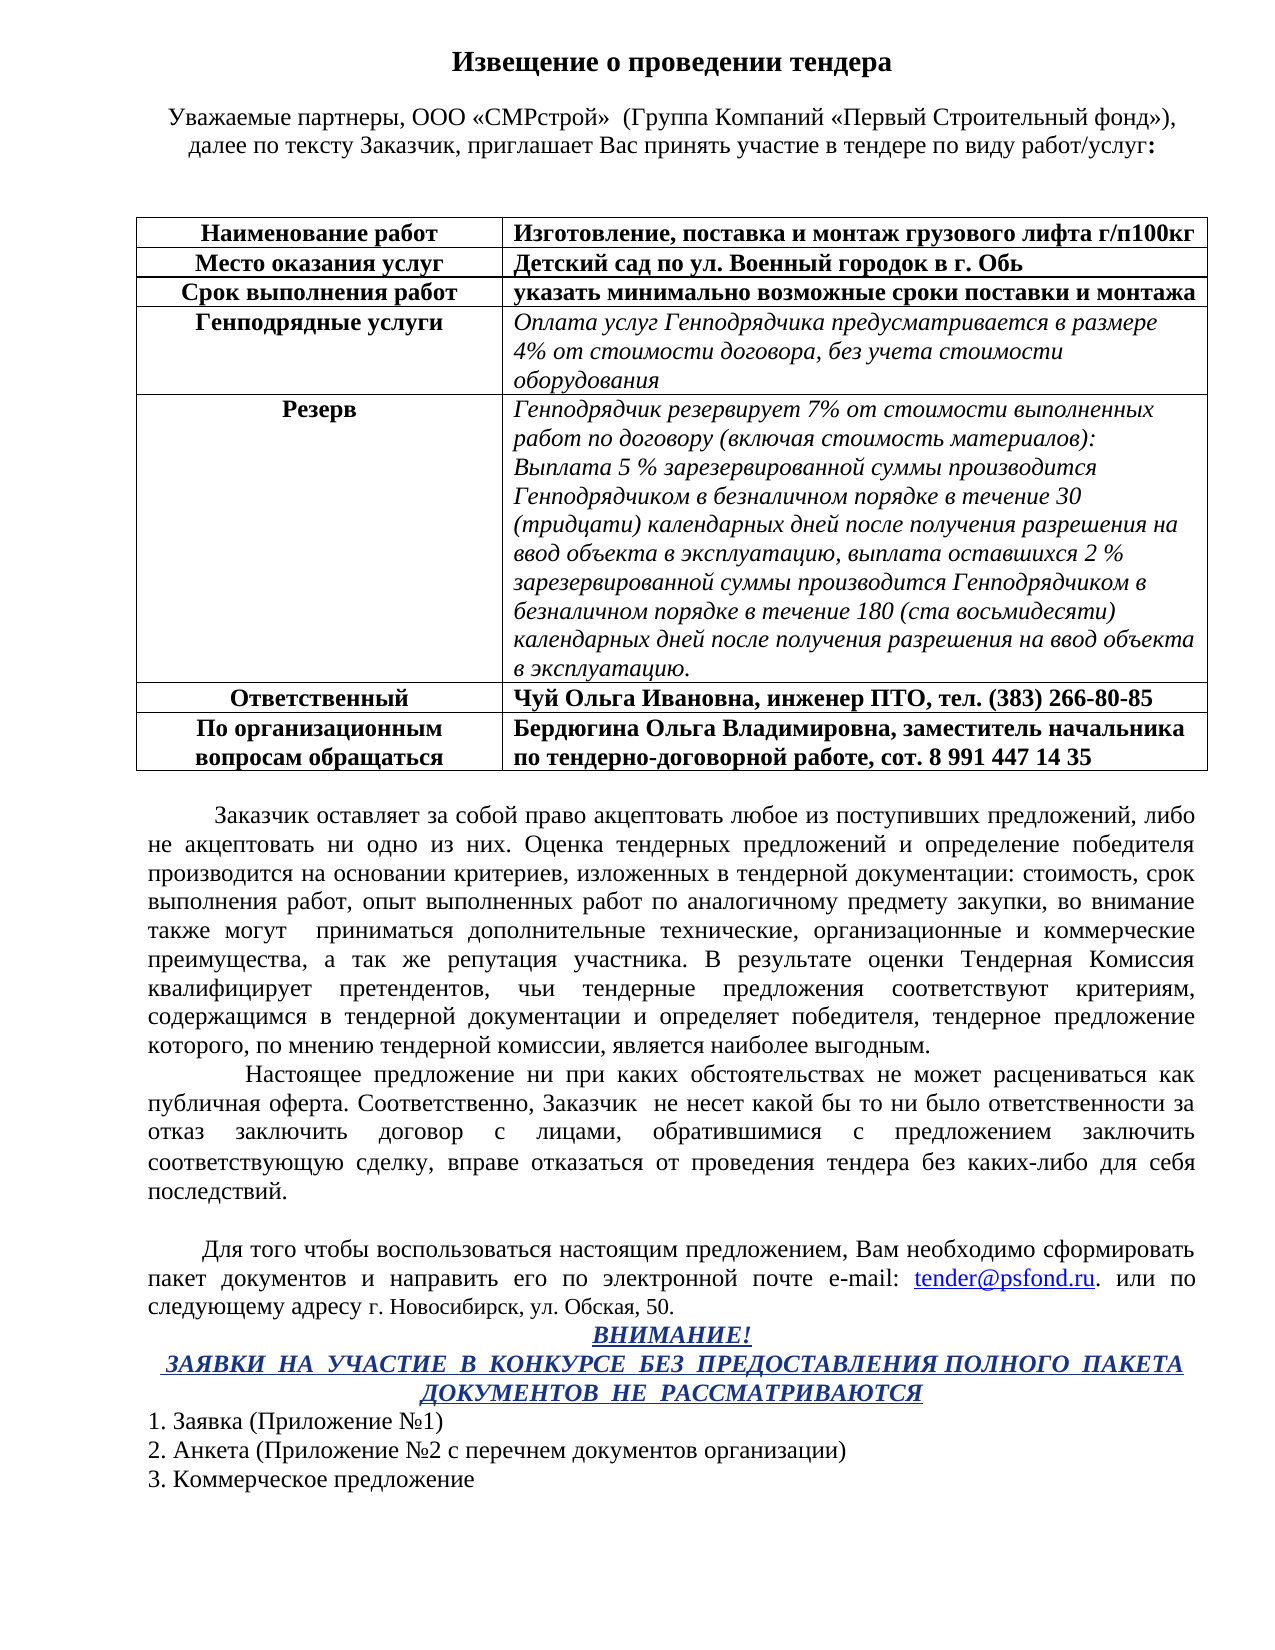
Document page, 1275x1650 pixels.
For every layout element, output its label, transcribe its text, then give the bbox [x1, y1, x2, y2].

text Уважаемые партнеры, ООО «СМРстрой» (Группа Компаний «Первый Строительный фонд»), далее по тексту Заказчик, приглашает Вас принять участие в тендере по виду работ/услуг: [148, 102, 1196, 159]
table_cell Оплата услуг Генподрядчика предусматривается в размере 4% от стоимости договора, без учета стоимости оборудования [503, 307, 1207, 393]
table_header Изготовление, поставка и монтаж грузового лифта г/п100кг [503, 218, 1207, 247]
table_cell Срок выполнения работ [137, 278, 502, 306]
table_cell По организационным вопросам обращаться [137, 713, 502, 770]
table_cell Детский сад по ул. Военный городок в г. Обь [503, 248, 1207, 276]
text ЗАЯВКИ НА УЧАСТИЕ В КОНКУРСЕ БЕЗ ПРЕДОСТАВЛЕНИЯ ПОЛНОГО ПАКЕТА ДОКУМЕНТОВ НЕ РАССМАТРИВАЮТСЯ [148, 1349, 1196, 1406]
table_cell указать минимально возможные сроки поставки и монтажа [503, 278, 1207, 306]
text 1. Заявка (Приложение №1) [148, 1406, 1196, 1435]
table_cell Ответственный [137, 683, 502, 712]
text ВНИМАНИЕ! [148, 1320, 1196, 1349]
table_cell Генподрядчик резервирует 7% от стоимости выполненных работ по договору (включая стоимость материалов): Выплата 5 % зарезервированной суммы производится Генподрядчиком в безналичном порядке в течение 30 (тридцати) календарных дней после получения разрешения на ввод объекта в эксплуатацию, выплата оставшихся 2 % зарезервированной суммы производится Генподрядчиком в безналичном порядке в течение 180 (ста восьмидесяти) календарных дней после получения разрешения на ввод объекта в эксплуатацию. [503, 395, 1207, 682]
text Для того чтобы воспользоваться настоящим предложением, Вам необходимо сформировать пакет документов и направить его по электронной почте e-mail: tender@psfond.ru. или по следующему адресу г. Новосибирск, ул. Обская, 50. [148, 1234, 1196, 1320]
table_cell Бердюгина Ольга Владимировна, заместитель начальника по тендерно-договорной работе, сот. 8 991 447 14 35 [503, 713, 1207, 770]
table_cell Генподрядные услуги [137, 307, 502, 393]
text 2. Анкета (Приложение №2 с перечнем документов организации) [148, 1435, 1196, 1464]
text Настоящее предложение ни при каких обстоятельствах не может расцениваться как публичная оферта. Соответственно, Заказчик не несет какой бы то ни было ответственности за отказ заключить договор с лицами, обратившимися с предложением заключить соответствующую сделку, вправе отказаться от проведения тендера без каких-либо для себя последствий. [148, 1059, 1196, 1205]
table_cell Место оказания услуг [137, 248, 502, 276]
text Извещение о проведении тендера [148, 44, 1196, 78]
table_header Наименование работ [137, 218, 502, 247]
table_cell Чуй Ольга Ивановна, инженер ПТО, тел. (383) 266-80-85 [503, 683, 1207, 712]
text Заказчик оставляет за собой право акцептовать любое из поступивших предложений, либо не акцептовать ни одно из них. Оценка тендерных предложений и определение победителя производится на основании критериев, изложенных в тендерной документации: стоимость, срок выполнения работ, опыт выполненных работ по аналогичному предмету закупки, во внимание также могут приниматься дополнительные технические, организационные и коммерческие преимущества, а так же репутация участника. В результате оценки Тендерная Комиссия квалифицирует претендентов, чьи тендерные предложения соответствуют критериям, содержащимся в тендерной документации и определяет победителя, тендерное предложение которого, по мнению тендерной комиссии, является наиболее выгодным. [148, 800, 1196, 1059]
table_cell Резерв [137, 395, 502, 682]
text 3. Коммерческое предложение [148, 1464, 1196, 1493]
